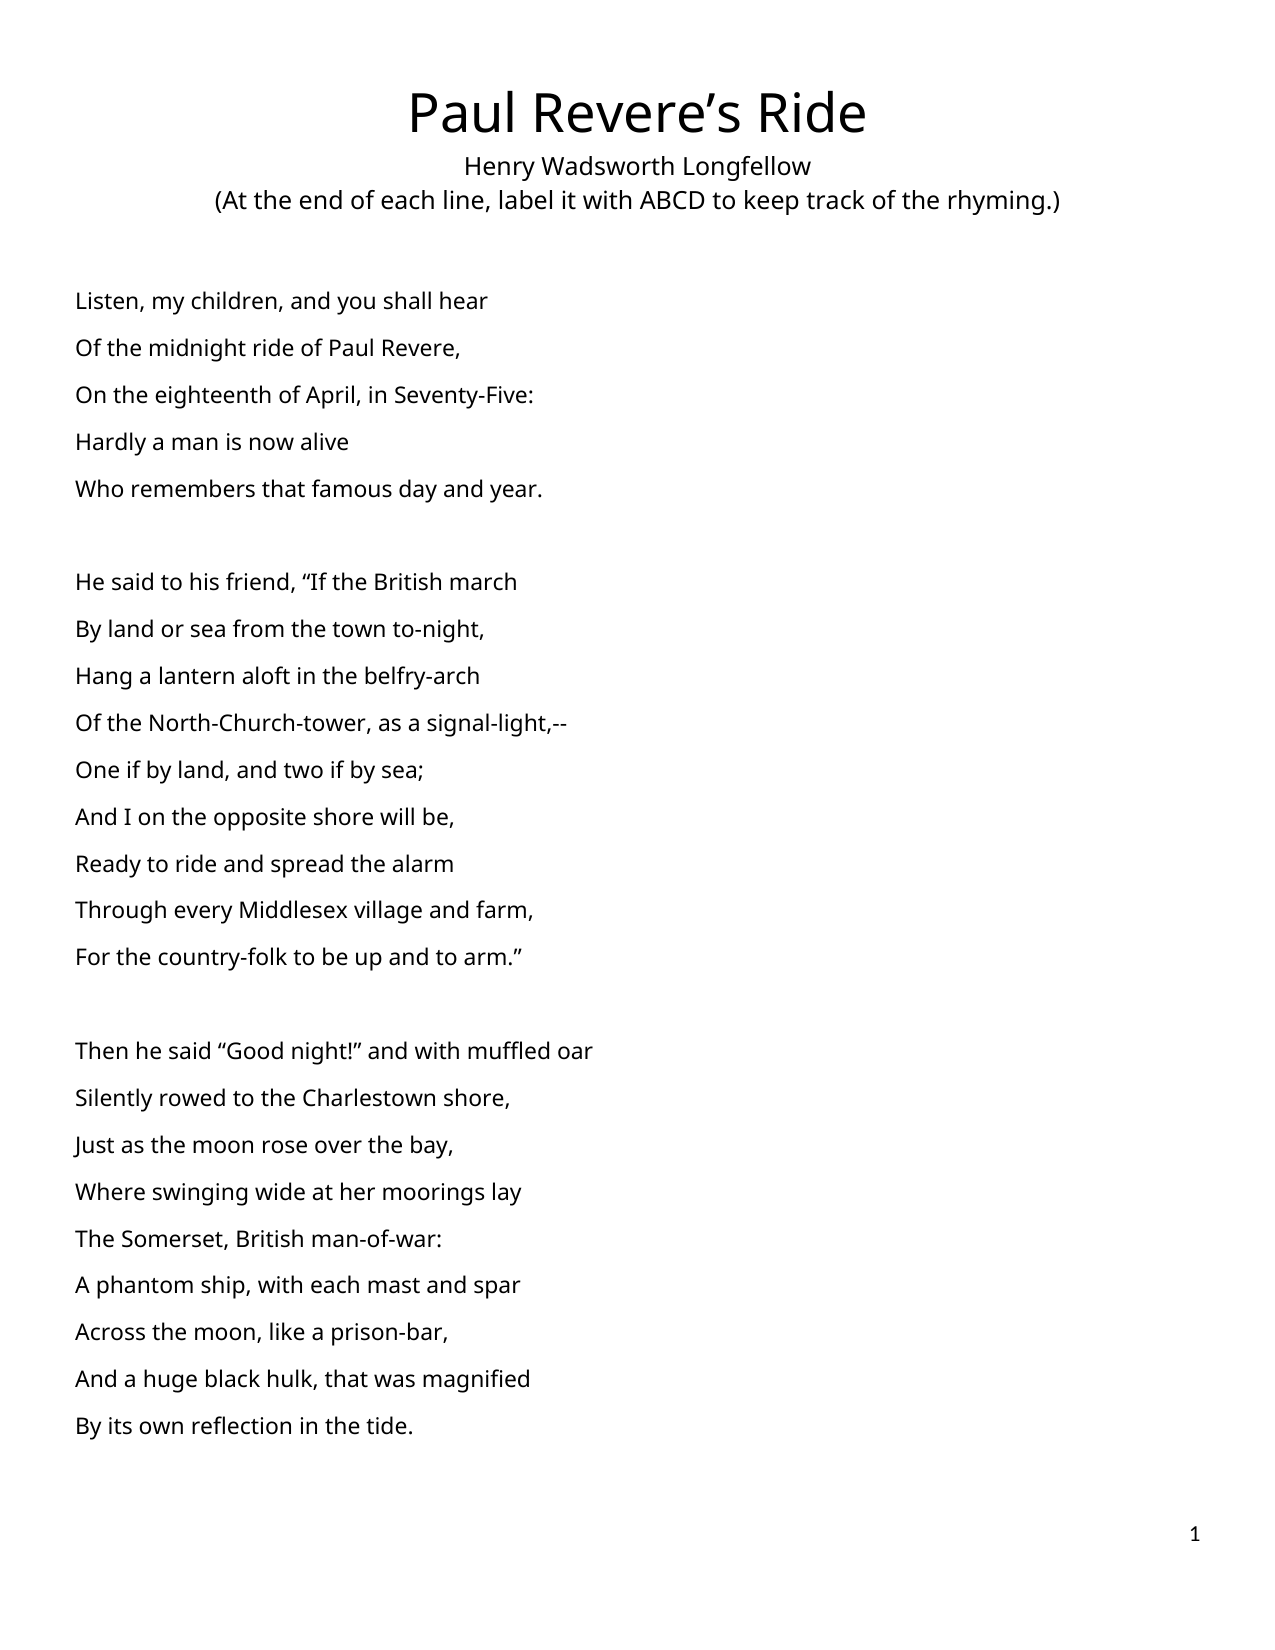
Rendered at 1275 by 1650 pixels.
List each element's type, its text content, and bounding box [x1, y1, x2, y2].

text On the eighteenth of April, in Seventy-Five: [75, 379, 1200, 410]
text One if by land, and two if by sea; [75, 754, 1200, 785]
text Ready to ride and spread the alarm [75, 847, 1200, 879]
text And I on the opposite shore will be, [75, 801, 1200, 832]
text Where swinging wide at her moorings lay [75, 1176, 1200, 1207]
text He said to his friend, “If the British march [75, 566, 1200, 597]
text A phantom ship, with each mast and spar [75, 1269, 1200, 1301]
text By land or sea from the town to-night, [75, 613, 1200, 644]
text (At the end of each line, label it with ABCD to keep track of the rhyming.) [75, 183, 1200, 217]
text Paul Revere’s Ride [75, 75, 1200, 149]
text By its own reflection in the tide. [75, 1410, 1200, 1441]
text Just as the moon rose over the bay, [75, 1129, 1200, 1160]
text Across the moon, like a prison-bar, [75, 1316, 1200, 1347]
text Silently rowed to the Charlestown shore, [75, 1082, 1200, 1113]
text The Somerset, British man-of-war: [75, 1222, 1200, 1254]
text And a huge black hulk, that was magnified [75, 1363, 1200, 1394]
text Then he said “Good night!” and with muffled oar [75, 1035, 1200, 1066]
text Of the North-Church-tower, as a signal-light,-- [75, 707, 1200, 738]
text Of the midnight ride of Paul Revere, [75, 332, 1200, 363]
text Hardly a man is now alive [75, 426, 1200, 457]
text Who remembers that famous day and year. [75, 472, 1200, 504]
text Listen, my children, and you shall hear [75, 285, 1200, 316]
text Through every Middlesex village and farm, [75, 894, 1200, 926]
text For the country-folk to be up and to arm.” [75, 941, 1200, 972]
text Henry Wadsworth Longfellow [75, 149, 1200, 183]
text Hang a lantern aloft in the belfry-arch [75, 660, 1200, 691]
